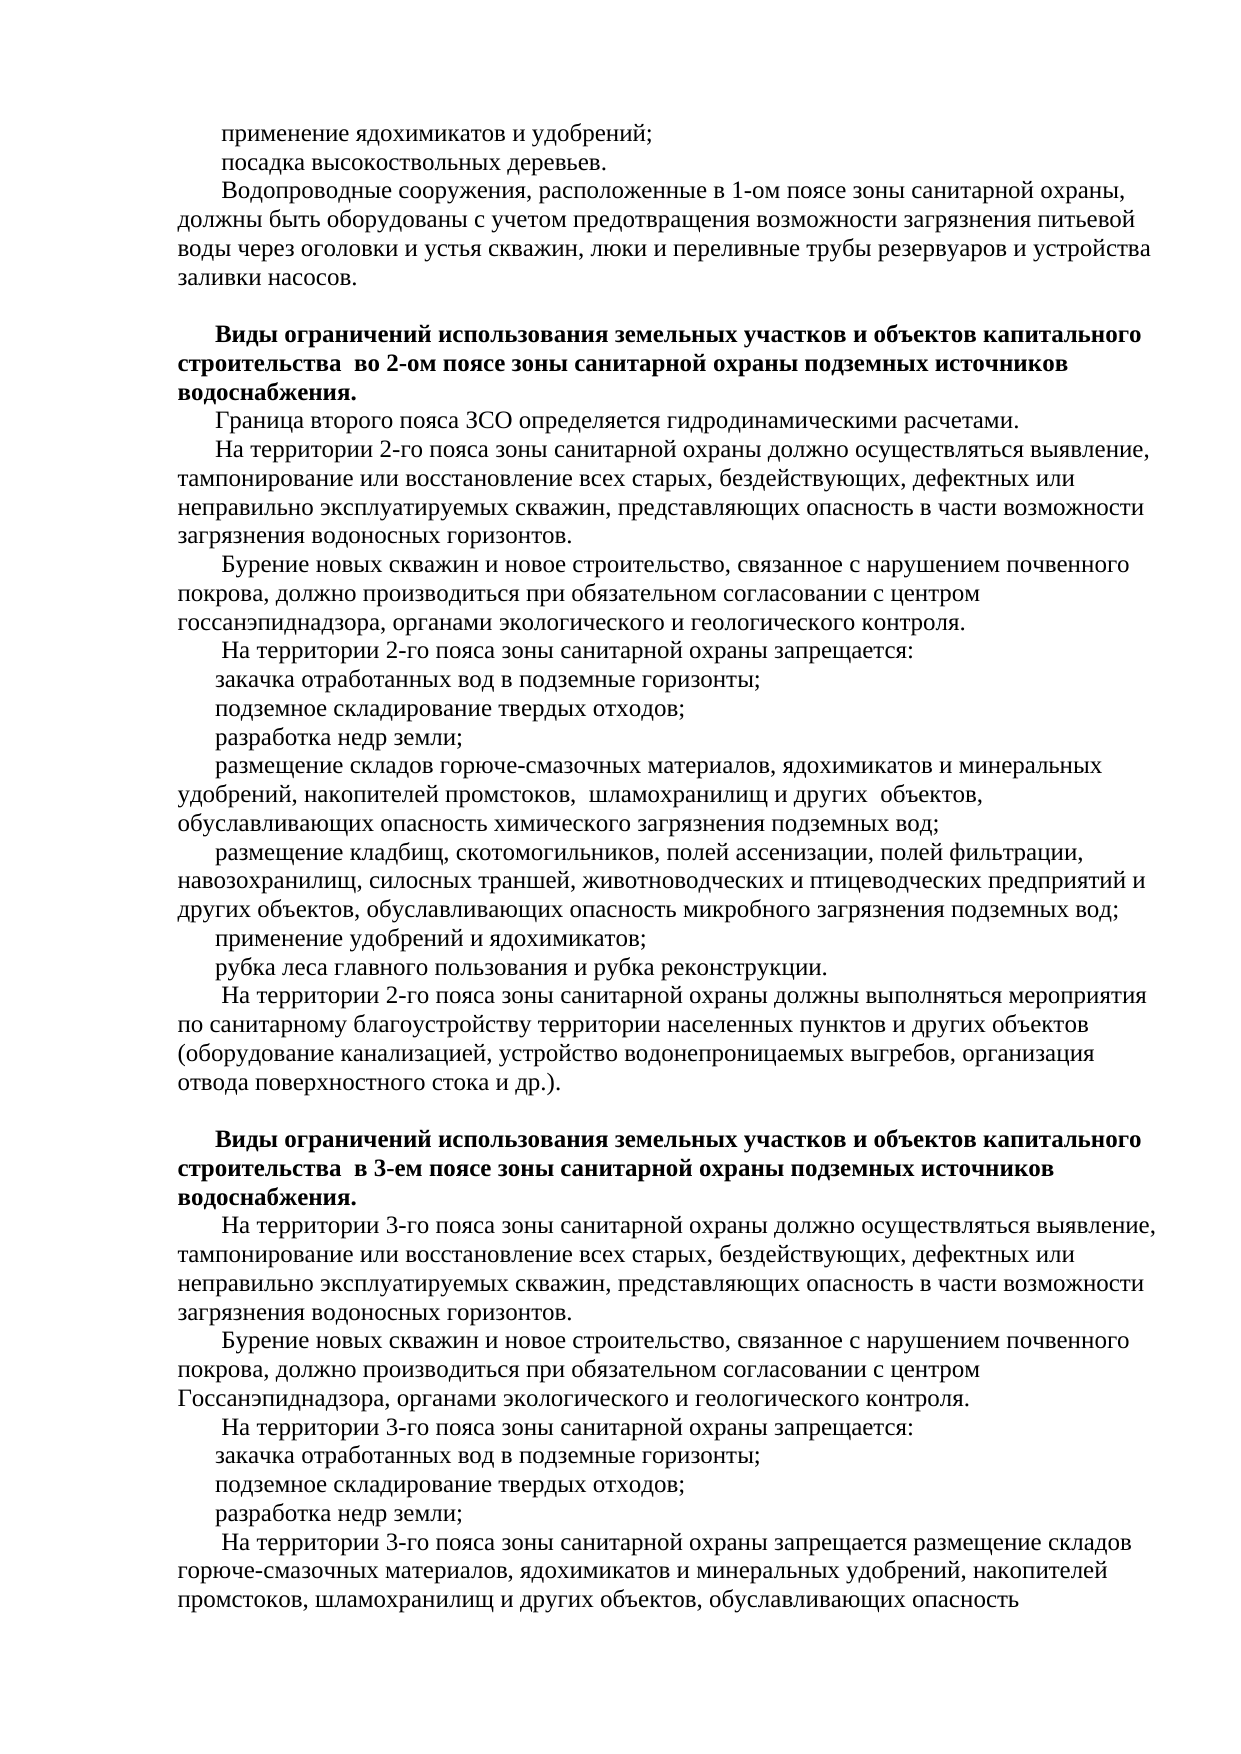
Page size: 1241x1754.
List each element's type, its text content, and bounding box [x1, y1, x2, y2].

text закачка отработанных вод в подземные горизонты; [177, 1441, 1160, 1469]
text На территории 2-го пояса зоны санитарной охраны должны выполняться мероприятия по санитарному благоустройству территории населенных пунктов и других объектов (оборудование канализацией, устройство водонепроницаемых выгребов, организация отвода поверхностного стока и др.). [177, 981, 1160, 1096]
text закачка отработанных вод в подземные горизонты; [177, 664, 1160, 693]
text рубка леса главного пользования и рубка реконструкции. [177, 952, 1160, 981]
text применение удобрений и ядохимикатов; [177, 923, 1160, 952]
text На территории 3-го пояса зоны санитарной охраны запрещается: [177, 1412, 1160, 1441]
text применение ядохимикатов и удобрений; [177, 118, 1160, 147]
text Водопроводные сооружения, расположенные в 1-ом поясе зоны санитарной охраны, должны быть оборудованы с учетом предотвращения возможности загрязнения питьевой воды через оголовки и устья скважин, люки и переливные трубы резервуаров и устройства заливки насосов. [177, 176, 1160, 291]
text разработка недр земли; [177, 722, 1160, 751]
text подземное складирование твердых отходов; [177, 1469, 1160, 1498]
text Виды ограничений использования земельных участков и объектов капитального строительства в 3-ем поясе зоны санитарной охраны подземных источников водоснабжения. [177, 1124, 1160, 1211]
text Граница второго пояса ЗСО определяется гидродинамическими расчетами. [177, 406, 1160, 434]
text Бурение новых скважин и новое строительство, связанное с нарушением почвенного покрова, должно производиться при обязательном согласовании с центром госсанэпиднадзора, органами экологического и геологического контроля. [177, 549, 1160, 636]
text размещение кладбищ, скотомогильников, полей ассенизации, полей фильтрации, навозохранилищ, силосных траншей, животноводческих и птицеводческих предприятий и других объектов, обуславливающих опасность микробного загрязнения подземных вод; [177, 837, 1160, 923]
text Бурение новых скважин и новое строительство, связанное с нарушением почвенного покрова, должно производиться при обязательном согласовании с центром Госсанэпиднадзора, органами экологического и геологического контроля. [177, 1326, 1160, 1412]
text На территории 3-го пояса зоны санитарной охраны должно осуществляться выявление, тампонирование или восстановление всех старых, бездействующих, дефектных или неправильно эксплуатируемых скважин, представляющих опасность в части возможности загрязнения водоносных горизонтов. [177, 1211, 1160, 1326]
text Виды ограничений использования земельных участков и объектов капитального строительства во 2-ом поясе зоны санитарной охраны подземных источников водоснабжения. [177, 319, 1160, 406]
text размещение складов горюче-смазочных материалов, ядохимикатов и минеральных удобрений, накопителей промстоков, шламохранилищ и других объектов, обуславливающих опасность химического загрязнения подземных вод; [177, 751, 1160, 837]
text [177, 1527, 1160, 1613]
text подземное складирование твердых отходов; [177, 693, 1160, 722]
text На территории 2-го пояса зоны санитарной охраны должно осуществляться выявление, тампонирование или восстановление всех старых, бездействующих, дефектных или неправильно эксплуатируемых скважин, представляющих опасность в части возможности загрязнения водоносных горизонтов. [177, 434, 1160, 549]
text посадка высокоствольных деревьев. [177, 147, 1160, 176]
text разработка недр земли; [177, 1498, 1160, 1527]
text На территории 2-го пояса зоны санитарной охраны запрещается: [177, 636, 1160, 664]
